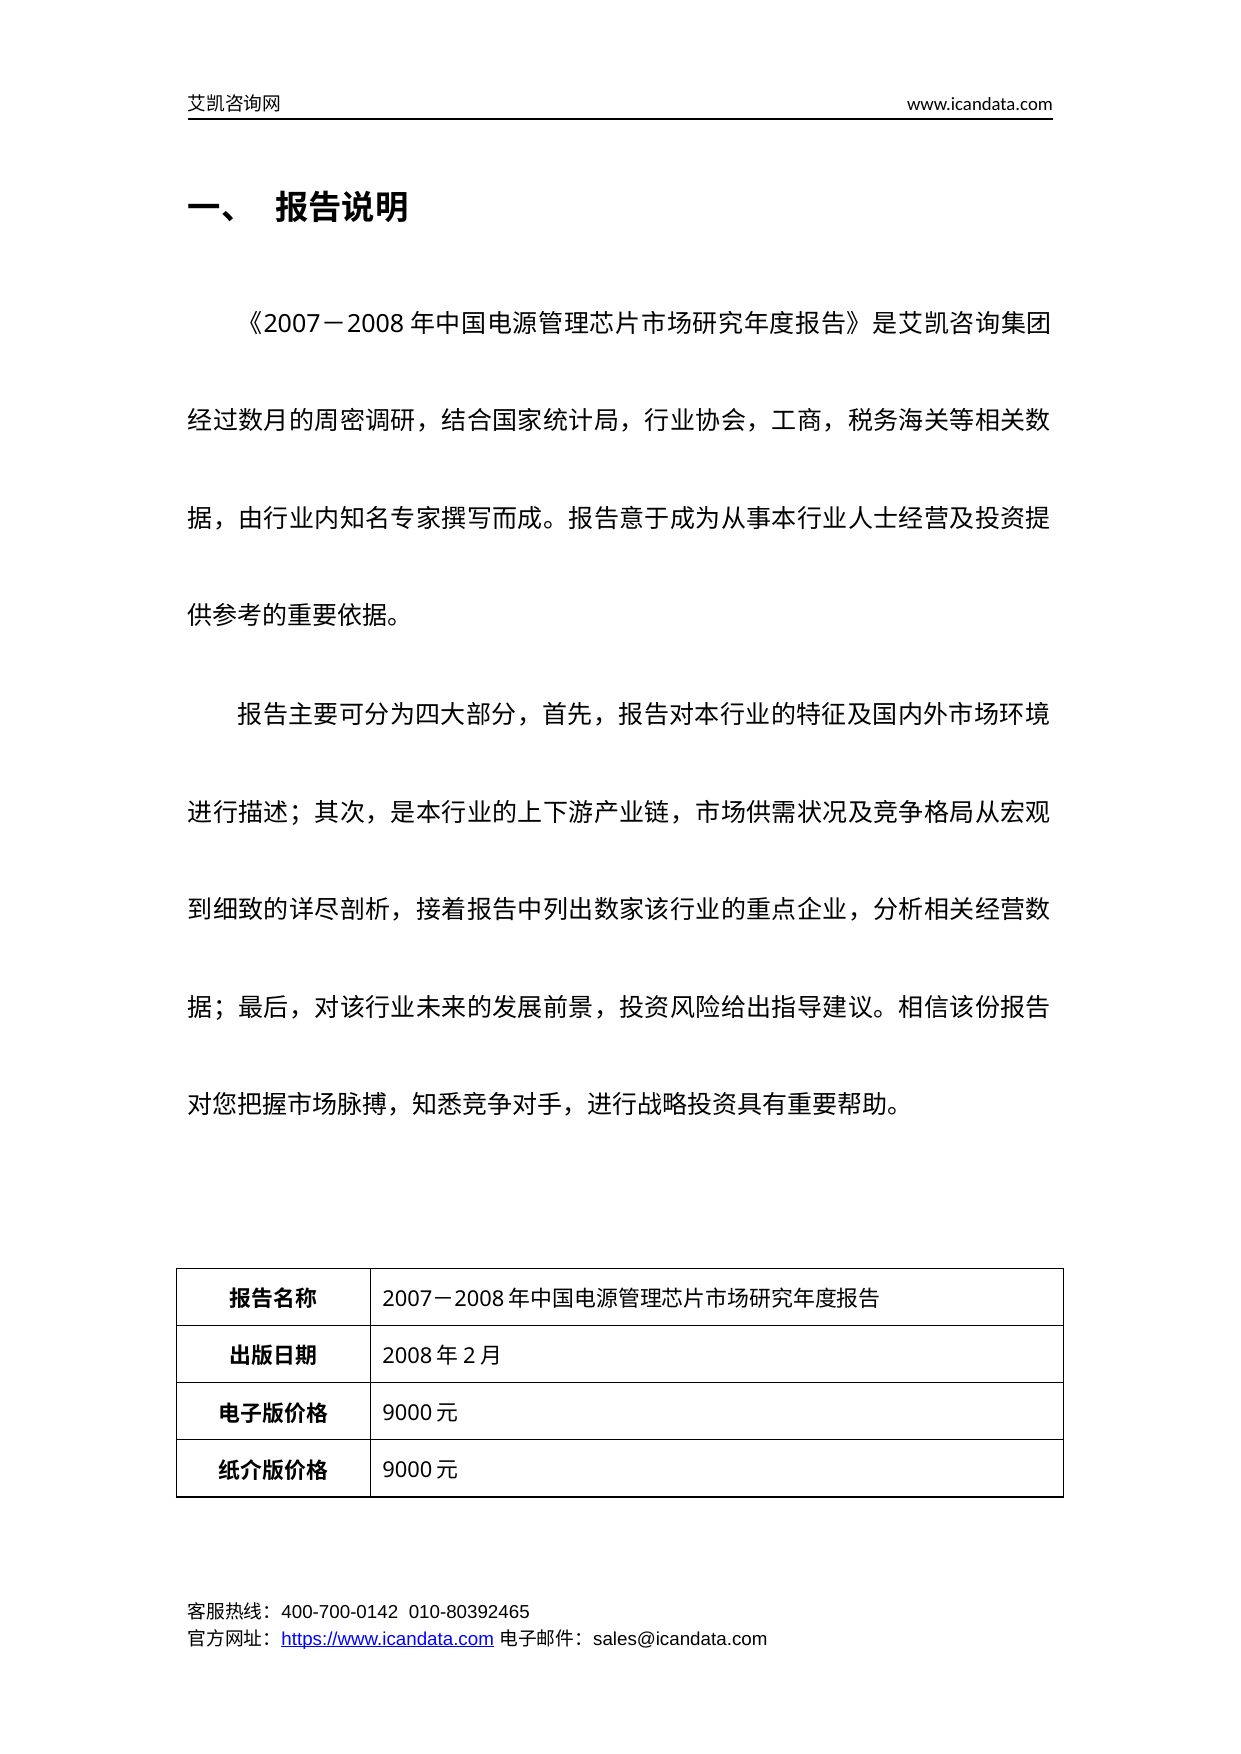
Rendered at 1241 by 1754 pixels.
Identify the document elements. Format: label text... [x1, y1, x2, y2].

table_cell 9000元 [371, 1383, 1063, 1439]
table_header 报告名称 [177, 1269, 370, 1325]
table_header 2007－2008年中国电源管理芯片市场研究年度报告 [371, 1269, 1063, 1325]
table_cell 纸介版价格 [177, 1440, 370, 1496]
subtitle 报告说明 [187, 172, 1053, 237]
table_cell 出版日期 [177, 1326, 370, 1382]
table_cell 9000元 [371, 1440, 1063, 1496]
text 《2007－2008年中国电源管理芯片市场研究年度报告》是艾凯咨询集团经过数月的周密调研，结合国家统计局，行业协会，工商，税务海关等相关数据，由行业内知名专家撰写而成。报告意于成为从事本行业人士经营及投资提供参考的重要依据。 [187, 289, 1053, 646]
text 报告主要可分为四大部分，首先，报告对本行业的特征及国内外市场环境进行描述；其次，是本行业的上下游产业链，市场供需状况及竞争格局从宏观到细致的详尽剖析，接着报告中列出数家该行业的重点企业，分析相关经营数据；最后，对该行业未来的发展前景，投资风险给出指导建议。相信该份报告对您把握市场脉搏，知悉竞争对手，进行战略投资具有重要帮助。 [187, 681, 1053, 1136]
table_cell 2008年2月 [371, 1326, 1063, 1382]
table_cell 电子版价格 [177, 1383, 370, 1439]
